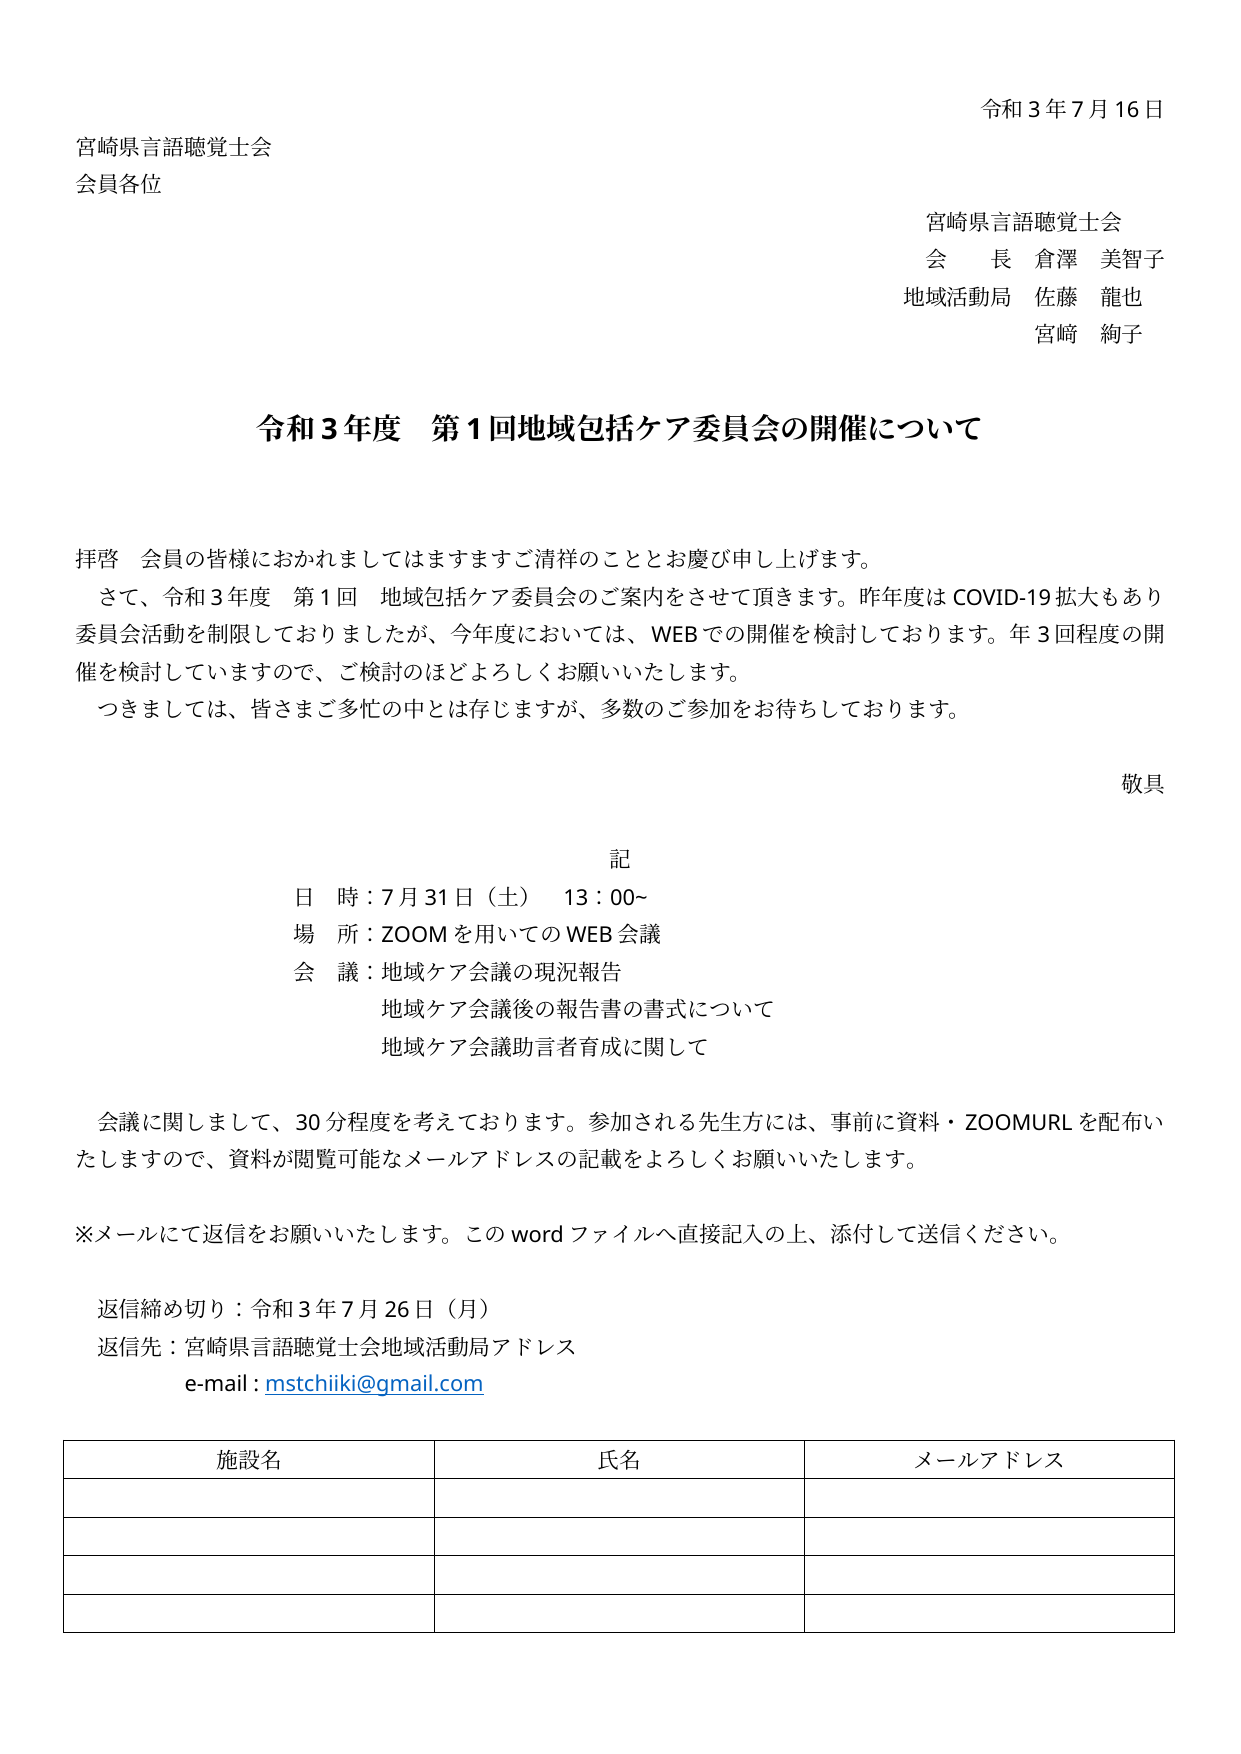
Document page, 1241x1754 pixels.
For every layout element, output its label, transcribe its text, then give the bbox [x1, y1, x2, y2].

subtitle 記 [75, 839, 1165, 877]
text 地域ケア会議後の報告書の書式について [75, 989, 1165, 1027]
text 宮崎県言語聴覚士会 [75, 202, 1121, 239]
table_cell [805, 1518, 1174, 1555]
text 令和3年度 第1回地域包括ケア委員会の開催について [75, 389, 1165, 464]
table_cell [64, 1595, 434, 1632]
text 会議に関しまして、30分程度を考えております。参加される先生方には、事前に資料・ZOOMURLを配布いたしますので、資料が閲覧可能なメールアドレスの記載をよろしくお願いいたします。 [75, 1102, 1165, 1177]
text 敬具 [75, 764, 1165, 802]
text 令和3年7月16日 [75, 89, 1165, 127]
table_cell [435, 1595, 804, 1632]
table_header 施設名 [64, 1441, 434, 1478]
text ※メールにて返信をお願いいたします。このwordファイルへ直接記入の上、添付して送信ください。 [75, 1214, 1165, 1252]
text 宮﨑 絢子 [75, 314, 1143, 352]
table_cell [805, 1595, 1174, 1632]
text さて、令和3年度 第1回 地域包括ケア委員会のご案内をさせて頂きます。昨年度はCOVID-19拡大もあり委員会活動を制限しておりましたが、今年度においては、WEBでの開催を検討しております。年3回程度の開催を検討していますので、ご検討のほどよろしくお願いいたします。 [75, 577, 1165, 689]
text e-mail : mstchiiki@gmail.com [75, 1364, 1165, 1402]
table_cell [435, 1556, 804, 1594]
text 拝啓 会員の皆様におかれましてはますますご清祥のこととお慶び申し上げます。 [75, 539, 1165, 577]
table_cell [805, 1479, 1174, 1517]
text 会員各位 [75, 164, 1165, 202]
table_header 氏名 [435, 1441, 804, 1478]
table_cell [805, 1556, 1174, 1594]
text 会 長 倉澤 美智子 [75, 239, 1165, 277]
table_cell [435, 1479, 804, 1517]
text 日 時：7月31日（土） 13：00~ [75, 877, 1165, 914]
text 会 議：地域ケア会議の現況報告 [75, 952, 1165, 989]
table_header メールアドレス [805, 1441, 1174, 1478]
text 地域活動局 佐藤 龍也 [75, 277, 1143, 314]
table_cell [435, 1518, 804, 1555]
text 返信先：宮崎県言語聴覚士会地域活動局アドレス [75, 1327, 1165, 1364]
text 地域ケア会議助言者育成に関して [75, 1027, 1165, 1064]
table_cell [64, 1479, 434, 1517]
text 宮崎県言語聴覚士会 [75, 127, 1165, 164]
table_cell [64, 1518, 434, 1555]
text 返信締め切り：令和3年7月26日（月） [75, 1289, 1165, 1327]
text 場 所：ZOOMを用いてのWEB会議 [75, 914, 1165, 952]
text つきましては、皆さまご多忙の中とは存じますが、多数のご参加をお待ちしております。 [75, 689, 1165, 727]
table_cell [64, 1556, 434, 1594]
